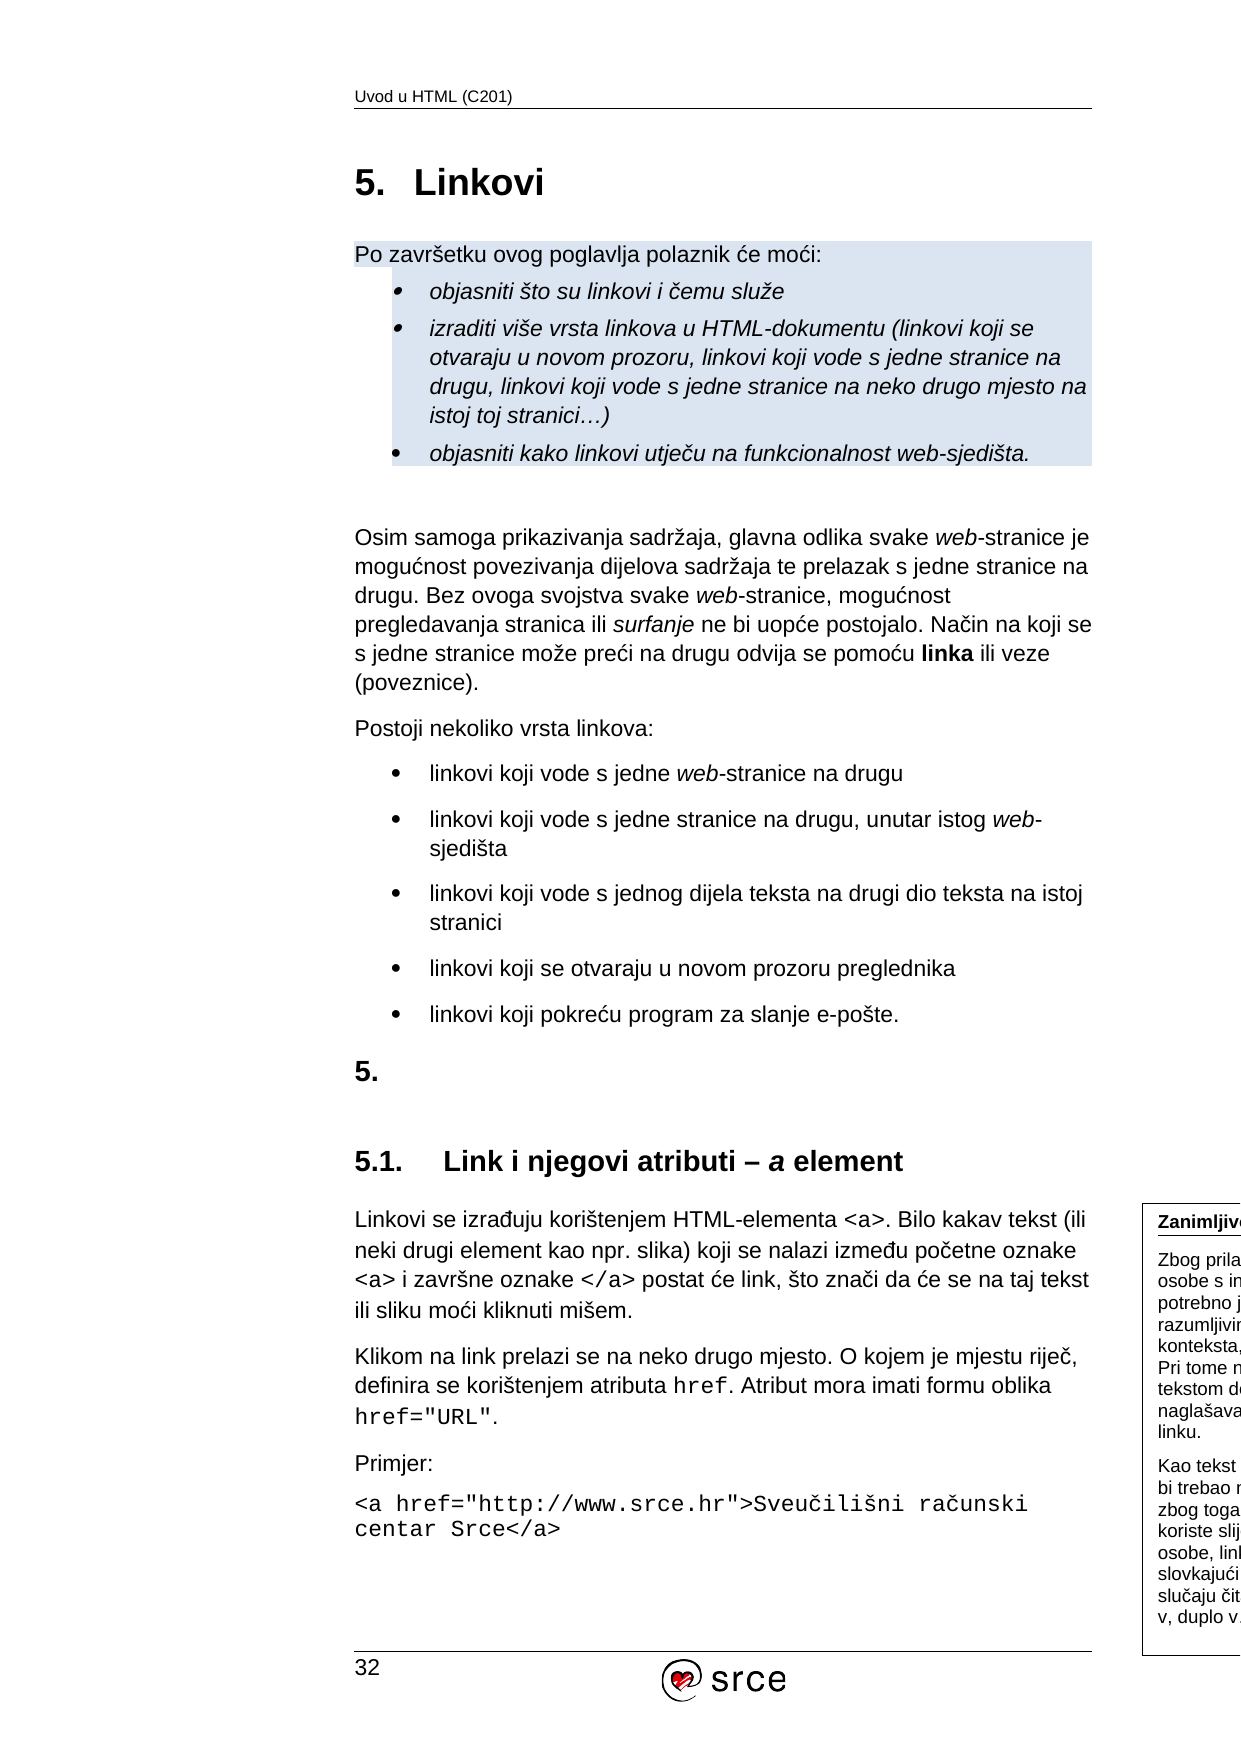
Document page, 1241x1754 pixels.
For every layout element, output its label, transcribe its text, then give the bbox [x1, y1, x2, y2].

text objasniti kako linkovi utječu na funkcionalnost web-sjedišta. [392, 439, 1092, 466]
text Po završetku ovog poglavlja polaznik će moći: [354, 241, 1092, 267]
list linkovi koji vode s jedne stranice na drugu, unutar istog web-sjedišta [392, 806, 1092, 861]
list linkovi koji vode s jedne web-stranice na drugu [392, 760, 1092, 786]
text Osim samoga prikazivanja sadržaja, glavna odlika svake web-stranice je mogućnost povezivanja dijelova sadržaja te prelazak s jedne stranice na drugu. Bez ovoga svojstva svake web-stranice, mogućnost pregledavanja stranica ili surfanje ne bi uopće postojalo. Način na koji se s jedne stranice može preći na drugu odvija se pomoću linka ili veze (poveznice). [354, 524, 1092, 695]
text Primjer: [354, 1450, 1092, 1477]
text <a href="http://www.srce.hr">Sveučilišni računski centar Srce</a> [354, 1492, 1092, 1544]
text Klikom na link prelazi se na neko drugo mjesto. O kojem je mjestu riječ, definira se korištenjem atributa href. Atribut mora imati formu oblika href="URL". [354, 1343, 1092, 1431]
list linkovi koji se otvaraju u novom prozoru preglednika [392, 955, 1092, 981]
list linkovi koji vode s jednog dijela teksta na drugi dio teksta na istoj stranici [392, 880, 1092, 936]
subtitle Linkovi [354, 160, 1092, 203]
text Linkovi se izrađuju korištenjem HTML-elementa <a>. Bilo kakav tekst (ili neki drugi element kao npr. slika) koji se nalazi između početne oznake <a> i završne oznake </a> postat će link, što znači da će se na taj tekst ili sliku moći kliknuti mišem. [354, 1206, 1092, 1323]
text izraditi više vrsta linkova u HTML-dokumentu (linkovi koji se otvaraju u novom prozoru, linkovi koji vode s jedne stranice na drugu, linkovi koji vode s jedne stranice na neko drugo mjesto na istoj toj stranici…) [392, 315, 1092, 429]
subtitle Link i njegovi atributi – a element [354, 1143, 1092, 1177]
picture [661, 1659, 786, 1702]
list linkovi koji pokreću program za slanje e-pošte. [392, 1001, 1092, 1027]
text Postoji nekoliko vrsta linkova: [354, 714, 1092, 741]
text objasniti što su linkovi i čemu služe [392, 278, 1092, 304]
